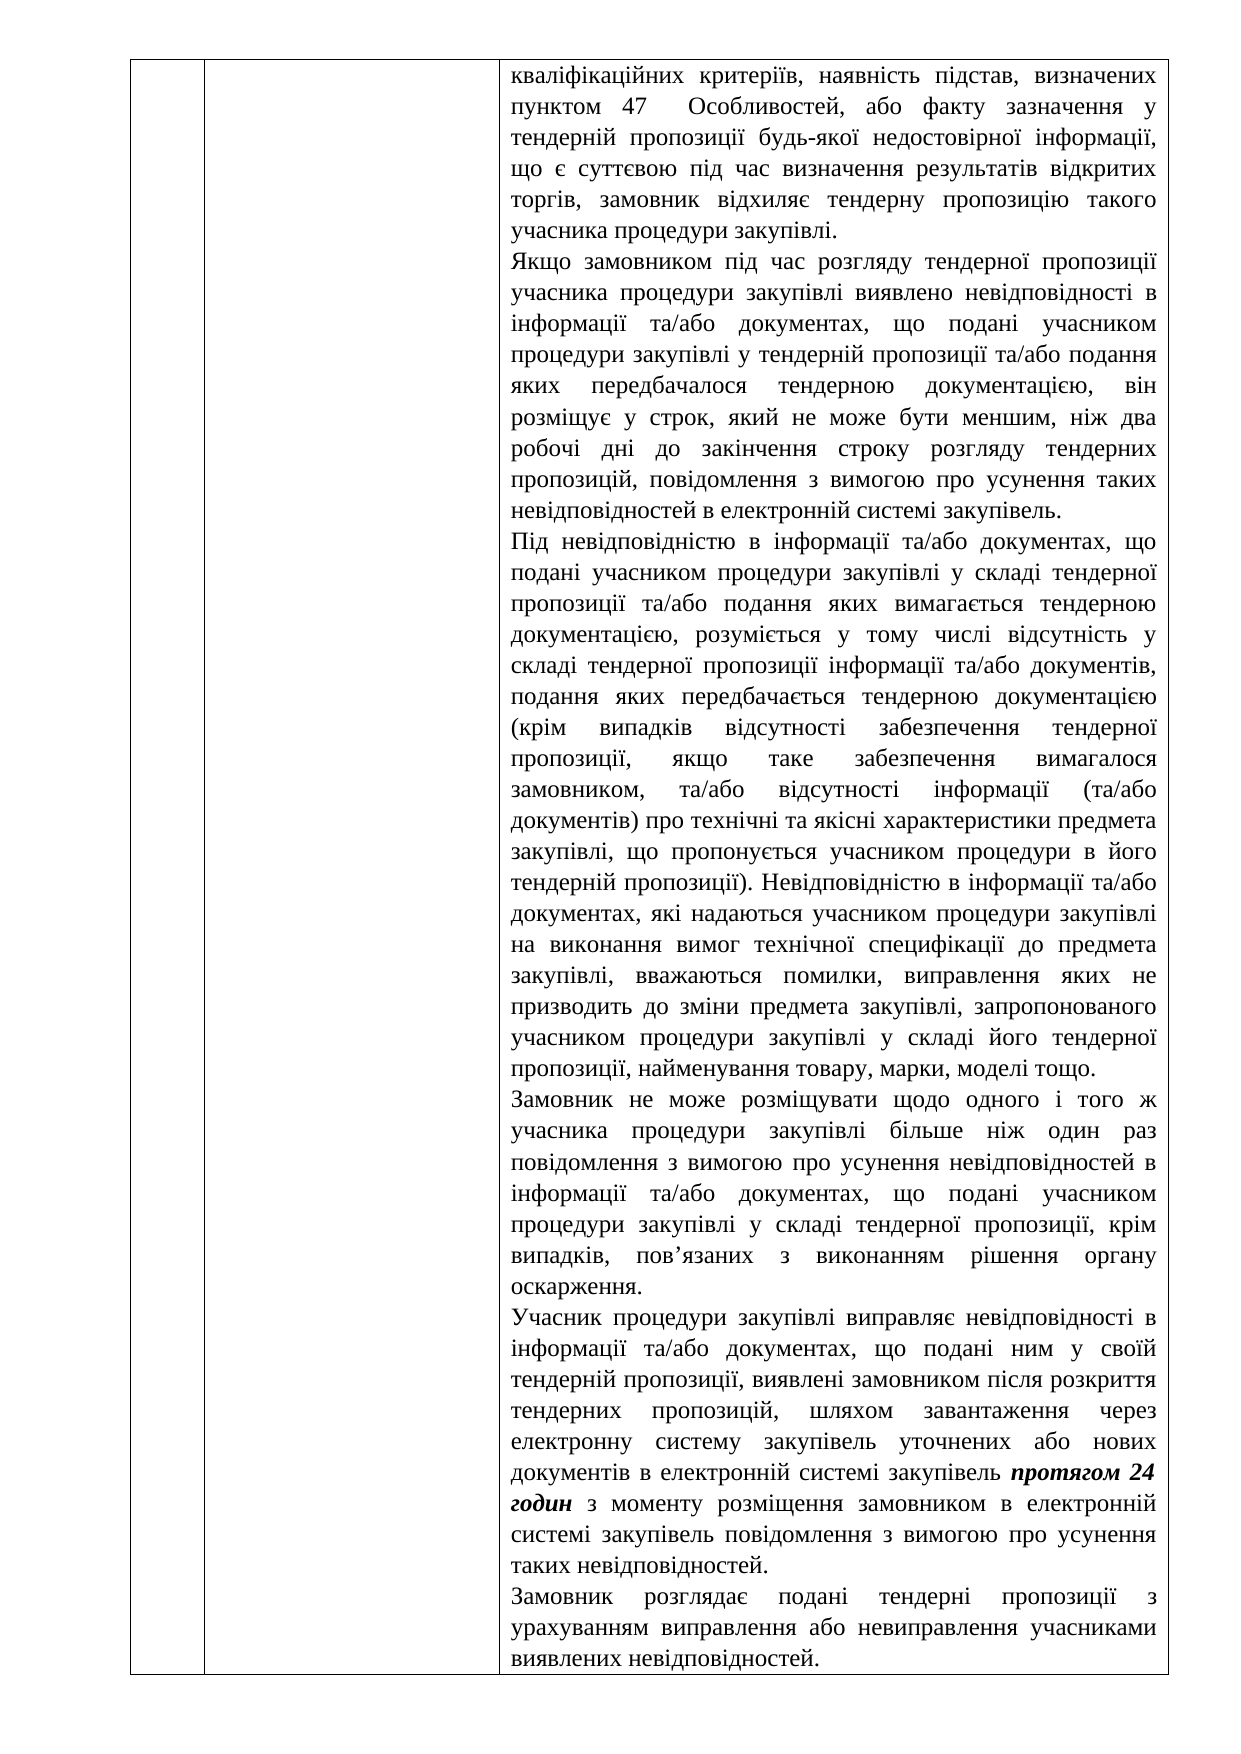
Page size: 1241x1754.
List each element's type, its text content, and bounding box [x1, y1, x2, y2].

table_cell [205, 60, 499, 1674]
table_cell 1 [131, 60, 204, 1674]
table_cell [500, 60, 1168, 1674]
